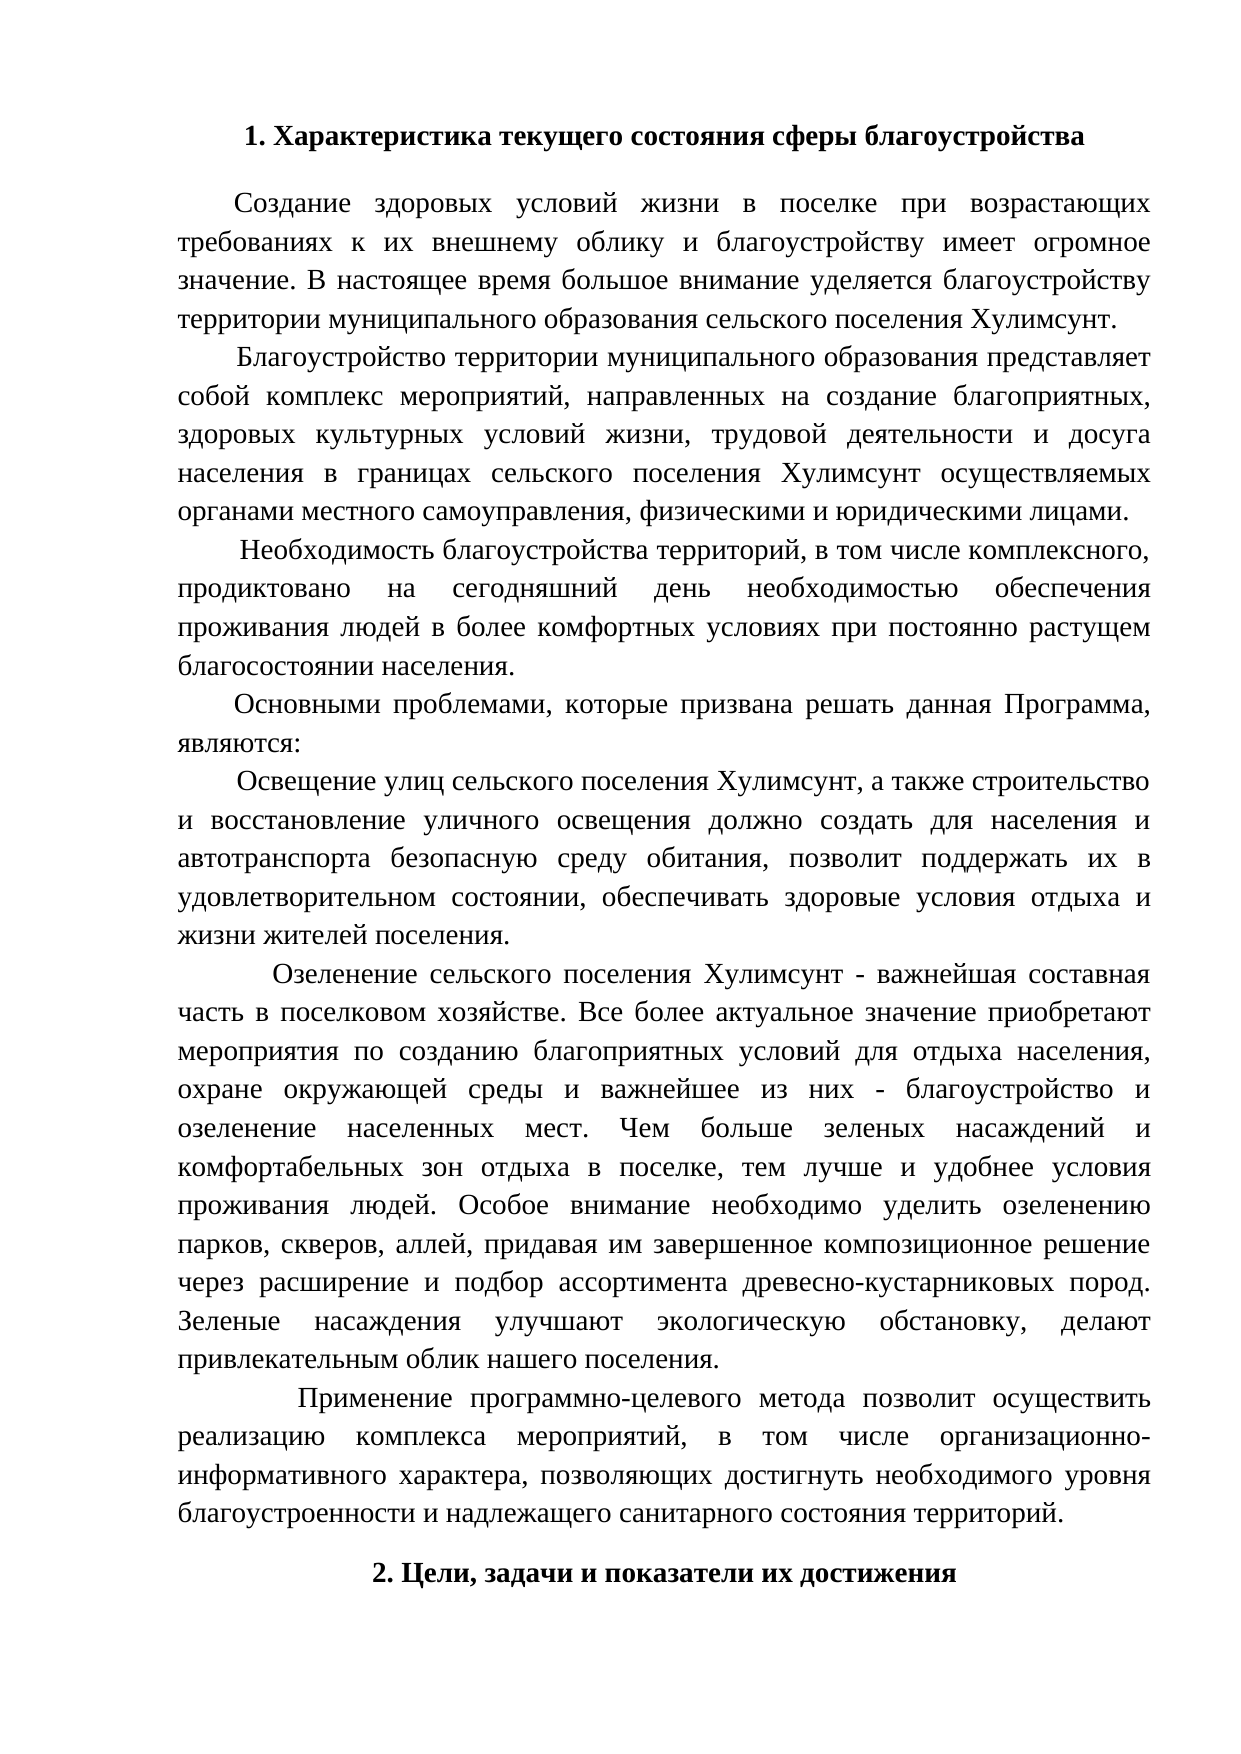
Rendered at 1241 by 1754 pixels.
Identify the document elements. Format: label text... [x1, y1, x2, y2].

text 2. Цели, задачи и показатели их достижения [177, 1555, 1152, 1588]
text Создание здоровых условий жизни в поселке при возрастающих требованиях к их внешнему облику и благоустройству имеет огромное значение. В настоящее время большое внимание уделяется благоустройству территории муниципального образования сельского поселения Хулимсунт. [177, 185, 1152, 334]
text Озеленение сельского поселения Хулимсунт - важнейшая составная часть в поселковом хозяйстве. Все более актуальное значение приобретают мероприятия по созданию благоприятных условий для отдыха населения, охране окружающей среды и важнейшее из них - благоустройство и озеленение населенных мест. Чем больше зеленых насаждений и комфортабельных зон отдыха в поселке, тем лучше и удобнее условия проживания людей. Особое внимание необходимо уделить озеленению парков, скверов, аллей, придавая им завершенное композиционное решение через расширение и подбор ассортимента древесно-кустарниковых пород. Зеленые насаждения улучшают экологическую обстановку, делают привлекательным облик нашего поселения. [177, 956, 1152, 1375]
text Необходимость благоустройства территорий, в том числе комплексного, продиктовано на сегодняшний день необходимостью обеспечения проживания людей в более комфортных условиях при постоянно растущем благосостоянии населения. [177, 532, 1152, 681]
text Благоустройство территории муниципального образования представляет собой комплекс мероприятий, направленных на создание благоприятных, здоровых культурных условий жизни, трудовой деятельности и досуга населения в границах сельского поселения Хулимсунт осуществляемых органами местного самоуправления, физическими и юридическими лицами. [177, 339, 1152, 527]
text Применение программно-целевого метода позволит осуществить реализацию комплекса мероприятий, в том числе организационно-информативного характера, позволяющих достигнуть необходимого уровня благоустроенности и надлежащего санитарного состояния территорий. [177, 1380, 1152, 1529]
text Освещение улиц сельского поселения Хулимсунт, а также строительство и восстановление уличного освещения должно создать для населения и автотранспорта безопасную среду обитания, позволит поддержать их в удовлетворительном состоянии, обеспечивать здоровые условия отдыха и жизни жителей поселения. [177, 763, 1152, 951]
text Основными проблемами, которые призвана решать данная Программа, являются: [177, 686, 1152, 758]
text 1. Характеристика текущего состояния сферы благоустройства [177, 118, 1152, 152]
